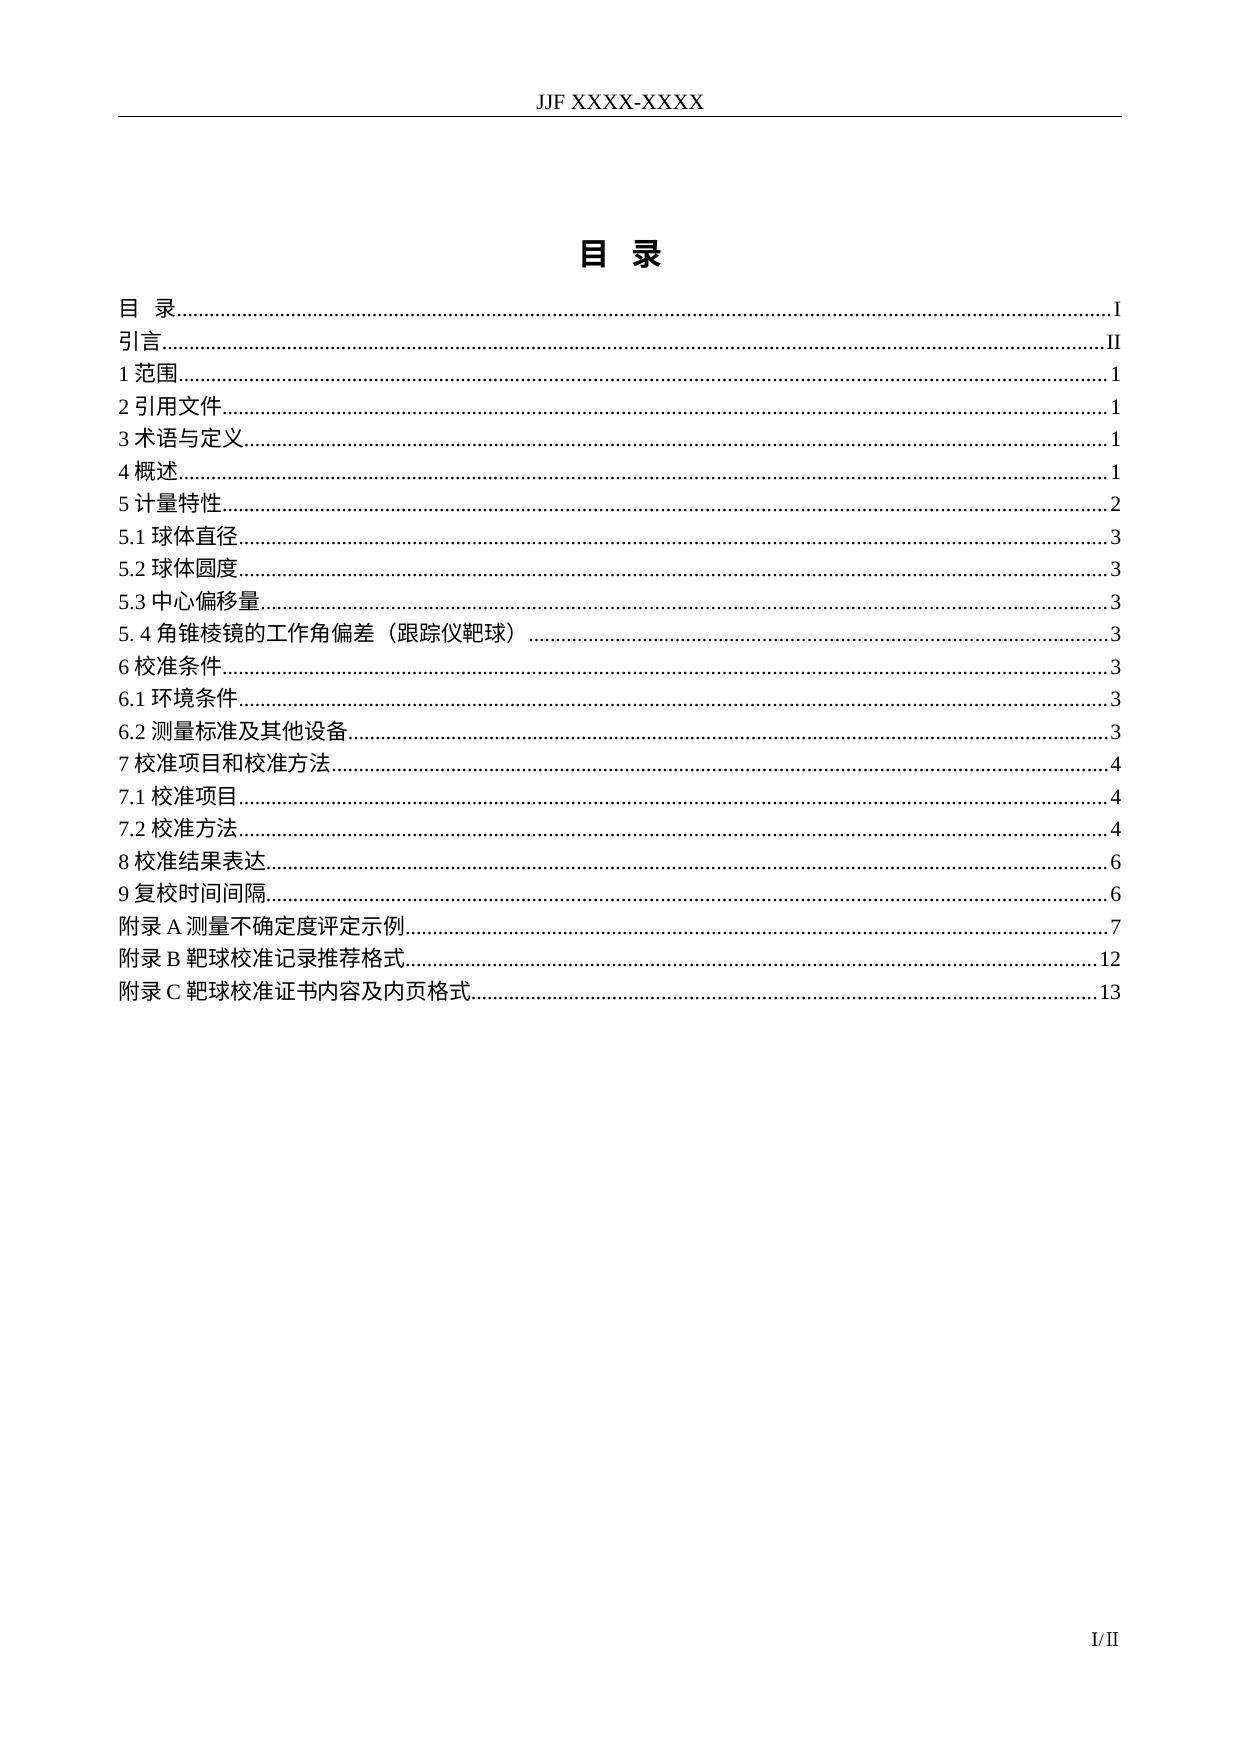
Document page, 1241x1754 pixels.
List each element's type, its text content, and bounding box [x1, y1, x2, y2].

text 5 计量特性 2 [118, 486, 1122, 518]
text 目 录 [118, 219, 1122, 284]
text 6.2 测量标准及其他设备 3 [118, 713, 1122, 746]
text 6.1 环境条件 3 [118, 681, 1122, 713]
text 9 复校时间间隔 6 [118, 876, 1122, 908]
text 4 概述 1 [118, 453, 1122, 486]
text 引言 II [118, 323, 1122, 356]
text 附录A 测量不确定度评定示例 7 [118, 908, 1122, 941]
text 7.2 校准方法 4 [118, 811, 1122, 843]
text 5.3 中心偏移量 3 [118, 583, 1122, 616]
text 5.2 球体圆度 3 [118, 551, 1122, 583]
text 5. 4 角锥棱镜的工作角偏差（跟踪仪靶球） 3 [118, 616, 1122, 648]
text 附录B 靶球校准记录推荐格式 12 [118, 941, 1122, 973]
text 5.1 球体直径 3 [118, 518, 1122, 551]
text 2 引用文件 1 [118, 388, 1122, 421]
text 7 校准项目和校准方法 4 [118, 746, 1122, 778]
text 3 术语与定义 1 [118, 421, 1122, 453]
text 目 录 I [118, 291, 1122, 323]
text 1 范围 1 [118, 356, 1122, 388]
text 附录C 靶球校准证书内容及内页格式 13 [118, 973, 1122, 1006]
text 6 校准条件 3 [118, 648, 1122, 681]
text 7.1 校准项目 4 [118, 778, 1122, 811]
text 8 校准结果表达 6 [118, 843, 1122, 876]
